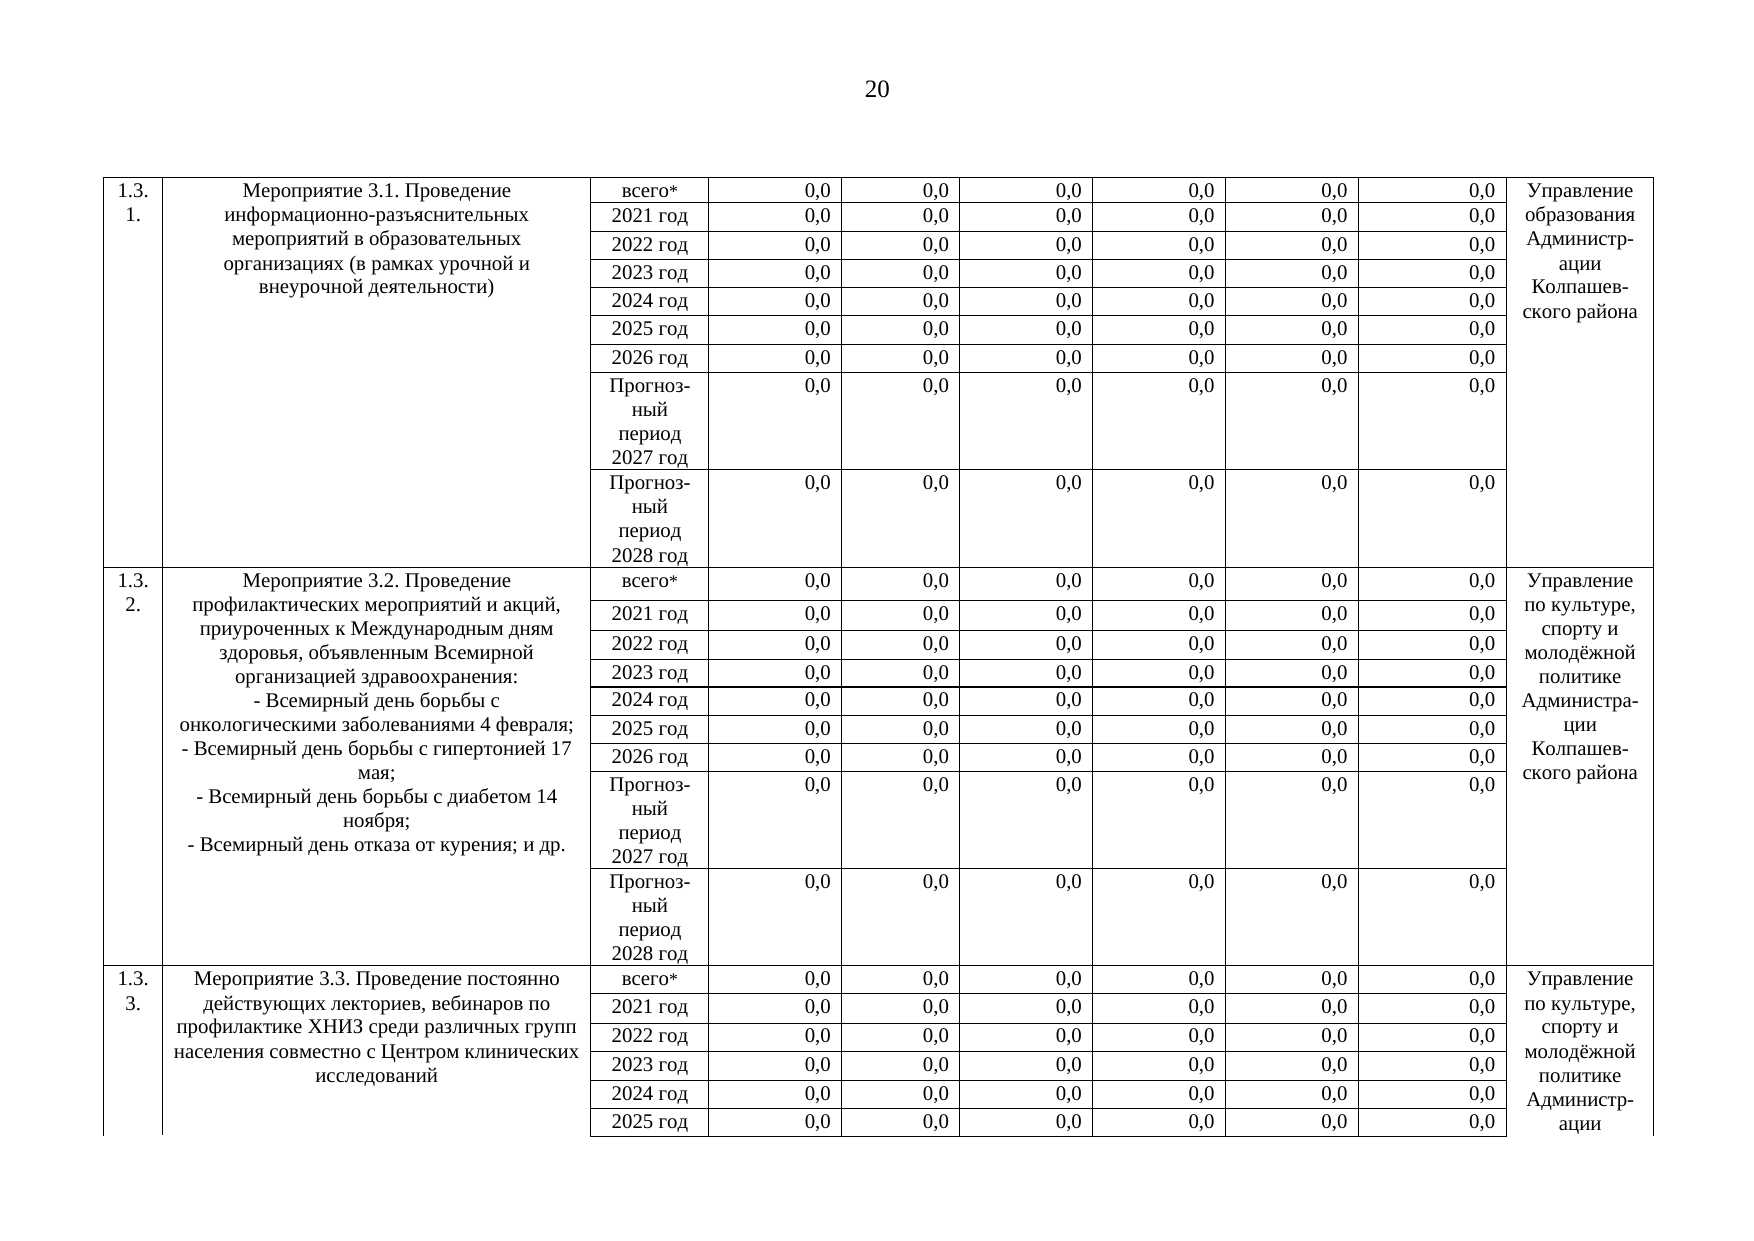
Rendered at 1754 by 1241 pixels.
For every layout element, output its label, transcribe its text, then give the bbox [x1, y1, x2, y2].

table_cell 0,0 [1093, 688, 1225, 714]
table_cell 0,0 [1226, 568, 1358, 600]
table_cell 0,0 [960, 1109, 1092, 1136]
table_cell Прогноз-ный период 2027 год [591, 373, 708, 469]
table_cell 0,0 [709, 869, 841, 965]
table_cell 0,0 [1359, 260, 1506, 287]
table_cell 0,0 [1359, 1052, 1506, 1080]
table_cell 2022 год [591, 1024, 708, 1051]
table_cell 0,0 [1093, 260, 1225, 287]
table_cell 2024 год [591, 288, 708, 315]
table_cell 0,0 [1359, 966, 1506, 993]
table_cell 0,0 [709, 316, 841, 344]
table_cell 0,0 [842, 631, 959, 659]
table_cell 0,0 [960, 1081, 1092, 1107]
table_cell 0,0 [709, 1024, 841, 1051]
table_cell 0,0 [842, 688, 959, 714]
table_cell 1.3.1. [104, 178, 162, 469]
table_cell 0,0 [842, 1109, 959, 1136]
table_cell [163, 868, 590, 965]
table_cell 0,0 [709, 1109, 841, 1136]
table_cell 0,0 [842, 288, 959, 315]
table_cell 0,0 [709, 260, 841, 287]
table_cell 0,0 [1226, 869, 1358, 965]
table_cell 2022 год [591, 631, 708, 659]
table_cell 0,0 [1093, 232, 1225, 259]
table_cell 0,0 [709, 601, 841, 630]
table_cell [1507, 868, 1653, 965]
table_cell 0,0 [1226, 178, 1358, 202]
table_cell 0,0 [960, 178, 1092, 202]
table_cell 0,0 [1226, 631, 1358, 659]
table_cell 0,0 [960, 203, 1092, 231]
table_cell 1.3.3. [104, 966, 162, 1136]
table_cell 0,0 [709, 688, 841, 714]
table_cell 0,0 [1226, 373, 1358, 469]
table_cell 0,0 [842, 744, 959, 771]
table_cell 0,0 [1093, 178, 1225, 202]
table_cell 0,0 [1226, 260, 1358, 287]
table_cell 0,0 [842, 869, 959, 965]
table_cell 0,0 [960, 744, 1092, 771]
table_cell 0,0 [960, 345, 1092, 372]
table_cell 0,0 [1093, 1052, 1225, 1080]
table_cell 0,0 [1093, 869, 1225, 965]
table_cell [104, 868, 162, 965]
table_cell 0,0 [1093, 568, 1225, 600]
table_cell 2026 год [591, 744, 708, 771]
table_cell 2022 год [591, 232, 708, 259]
table_cell 0,0 [709, 631, 841, 659]
table_cell 0,0 [960, 568, 1092, 600]
table_cell 0,0 [1359, 470, 1506, 567]
table_cell 0,0 [709, 772, 841, 868]
table_cell Мероприятие 3.3. Проведение постоянно действующих лекториев, вебинаров по профилактике ХНИЗ среди различных групп населения совместно с Центром клинических исследований [163, 966, 590, 1136]
table_cell 0,0 [709, 288, 841, 315]
table_cell 0,0 [842, 1081, 959, 1107]
table_cell 0,0 [1359, 568, 1506, 600]
table_cell всего* [591, 568, 708, 600]
table_cell 0,0 [1359, 203, 1506, 231]
table_cell 0,0 [1226, 1024, 1358, 1051]
table_cell 0,0 [1226, 966, 1358, 993]
table_cell 0,0 [1093, 772, 1225, 868]
table_cell 0,0 [842, 994, 959, 1022]
table_cell 0,0 [1093, 373, 1225, 469]
table_cell 0,0 [842, 345, 959, 372]
table_cell 0,0 [709, 1081, 841, 1107]
table_cell 0,0 [1359, 288, 1506, 315]
table_cell 0,0 [1226, 1081, 1358, 1107]
table_cell 0,0 [1226, 660, 1358, 686]
table_cell 0,0 [1226, 744, 1358, 771]
table_cell 0,0 [960, 232, 1092, 259]
table_cell 0,0 [960, 966, 1092, 993]
table_cell 2021 год [591, 601, 708, 630]
table_cell 0,0 [842, 772, 959, 868]
table_cell 2026 год [591, 345, 708, 372]
table_cell 0,0 [1093, 601, 1225, 630]
table_cell 2023 год [591, 260, 708, 287]
table_cell Управление по культуре, спорту и молодёжной политике Администр-ации Колпашев-ского района [1507, 966, 1653, 1136]
table_cell 0,0 [1359, 994, 1506, 1022]
table_cell 0,0 [1093, 203, 1225, 231]
table_cell 0,0 [1359, 744, 1506, 771]
table_cell Управление образования Администр-ации Колпашев-ского района [1507, 178, 1653, 469]
table_cell 0,0 [1359, 232, 1506, 259]
table_cell 0,0 [709, 470, 841, 567]
table_cell 0,0 [1093, 994, 1225, 1022]
table_cell 2025 год [591, 316, 708, 344]
table_cell 0,0 [842, 316, 959, 344]
table_cell 0,0 [1226, 345, 1358, 372]
table_cell 0,0 [842, 966, 959, 993]
table_cell 0,0 [1359, 631, 1506, 659]
table_cell всего* [591, 178, 708, 202]
table_cell 0,0 [709, 568, 841, 600]
table_cell 0,0 [1093, 1109, 1225, 1136]
table_cell 2024 год [591, 688, 708, 714]
table_cell 0,0 [1359, 716, 1506, 743]
table_cell 0,0 [842, 1052, 959, 1080]
table_cell 0,0 [1226, 601, 1358, 630]
table_cell 0,0 [842, 373, 959, 469]
table_cell 0,0 [709, 744, 841, 771]
table_cell 0,0 [1359, 869, 1506, 965]
table_cell 2025 год [591, 716, 708, 743]
table_cell 0,0 [709, 203, 841, 231]
table_cell 0,0 [1226, 772, 1358, 868]
table_cell 0,0 [1226, 716, 1358, 743]
table_cell 0,0 [1359, 1109, 1506, 1136]
table_cell Прогноз-ный период 2027 год [591, 772, 708, 868]
table_cell 0,0 [842, 716, 959, 743]
table_cell 0,0 [1359, 688, 1506, 714]
table_cell 0,0 [1093, 744, 1225, 771]
table_cell 0,0 [1093, 1081, 1225, 1107]
table_cell 0,0 [709, 994, 841, 1022]
table_cell 0,0 [960, 288, 1092, 315]
table_cell 0,0 [1093, 1024, 1225, 1051]
table_cell 0,0 [960, 260, 1092, 287]
table_cell Прогноз-ный период 2028 год [591, 869, 708, 965]
table_cell 2021 год [591, 203, 708, 231]
table_cell 0,0 [1226, 688, 1358, 714]
table_cell 0,0 [1359, 1024, 1506, 1051]
table_cell 0,0 [1093, 966, 1225, 993]
table_cell 0,0 [960, 688, 1092, 714]
table_cell 0,0 [709, 178, 841, 202]
table_cell 0,0 [960, 316, 1092, 344]
table_cell 0,0 [1226, 232, 1358, 259]
table_cell 0,0 [1226, 203, 1358, 231]
table_cell 0,0 [842, 1024, 959, 1051]
table_cell 0,0 [960, 660, 1092, 686]
table_cell 0,0 [1359, 373, 1506, 469]
table_cell 0,0 [960, 1024, 1092, 1051]
table_cell 0,0 [709, 1052, 841, 1080]
table_cell 0,0 [842, 660, 959, 686]
table_cell 0,0 [960, 373, 1092, 469]
table_cell 0,0 [1226, 288, 1358, 315]
table_cell 2024 год [591, 1081, 708, 1107]
table_cell 0,0 [1226, 1052, 1358, 1080]
table_cell 0,0 [709, 232, 841, 259]
table_cell 0,0 [842, 601, 959, 630]
table_cell 0,0 [1093, 716, 1225, 743]
table_cell 0,0 [842, 232, 959, 259]
table_cell [163, 469, 590, 567]
table_cell 0,0 [1093, 470, 1225, 567]
table_cell 0,0 [960, 772, 1092, 868]
table_cell 0,0 [1359, 345, 1506, 372]
table_cell 0,0 [1093, 660, 1225, 686]
table_cell 0,0 [842, 178, 959, 202]
table_cell 0,0 [1359, 1081, 1506, 1107]
table_cell 0,0 [1093, 631, 1225, 659]
table_cell 0,0 [1359, 660, 1506, 686]
table_cell 2023 год [591, 1052, 708, 1080]
table_cell 0,0 [960, 601, 1092, 630]
table_cell 0,0 [842, 203, 959, 231]
table_cell 0,0 [1226, 1109, 1358, 1136]
table_cell 0,0 [842, 470, 959, 567]
table_cell [1507, 469, 1653, 567]
table_cell 0,0 [960, 994, 1092, 1022]
table_cell 2021 год [591, 994, 708, 1022]
table_cell 0,0 [960, 869, 1092, 965]
table_cell Прогноз-ный период 2028 год [591, 470, 708, 567]
table_cell 0,0 [709, 716, 841, 743]
table_cell 0,0 [1359, 316, 1506, 344]
table_cell 0,0 [842, 568, 959, 600]
table_cell 1.3.2. [104, 568, 162, 868]
table_cell 0,0 [1226, 470, 1358, 567]
table_cell Мероприятие 3.2. Проведение профилактических мероприятий и акций, приуроченных к Международным дням здоровья, объявленным Всемирной организацией здравоохранения: - Всемирный день борьбы с онкологическими заболеваниями 4 февраля; - Всемирный день борьбы с гипертонией 17 мая; - Всемирный день борьбы с диабетом 14 ноября; - Всемирный день отказа от курения; и др. [163, 568, 590, 868]
table_cell 0,0 [709, 660, 841, 686]
table_cell 0,0 [960, 470, 1092, 567]
table_cell 0,0 [960, 1052, 1092, 1080]
table_cell 0,0 [1093, 316, 1225, 344]
table_cell 0,0 [960, 716, 1092, 743]
table_cell 0,0 [709, 373, 841, 469]
table_cell [104, 469, 162, 567]
table_cell Мероприятие 3.1. Проведение информационно-разъяснительных мероприятий в образовательных организациях (в рамках урочной и внеурочной деятельности) [163, 178, 590, 469]
table_cell 0,0 [842, 260, 959, 287]
table_cell 0,0 [960, 631, 1092, 659]
table_cell 0,0 [709, 966, 841, 993]
table_cell 0,0 [1359, 772, 1506, 868]
table_cell 0,0 [709, 345, 841, 372]
table_cell 0,0 [1359, 601, 1506, 630]
table_cell всего* [591, 966, 708, 993]
table_cell 0,0 [1359, 178, 1506, 202]
table_cell 2023 год [591, 660, 708, 686]
table_cell 0,0 [1093, 345, 1225, 372]
table_cell 2025 год [591, 1109, 708, 1136]
table_cell 0,0 [1226, 316, 1358, 344]
table_cell 0,0 [1226, 994, 1358, 1022]
table_cell Управление по культуре, спорту и молодёжной политике Администра-ции Колпашев-ского района [1507, 568, 1653, 868]
table_cell 0,0 [1093, 288, 1225, 315]
